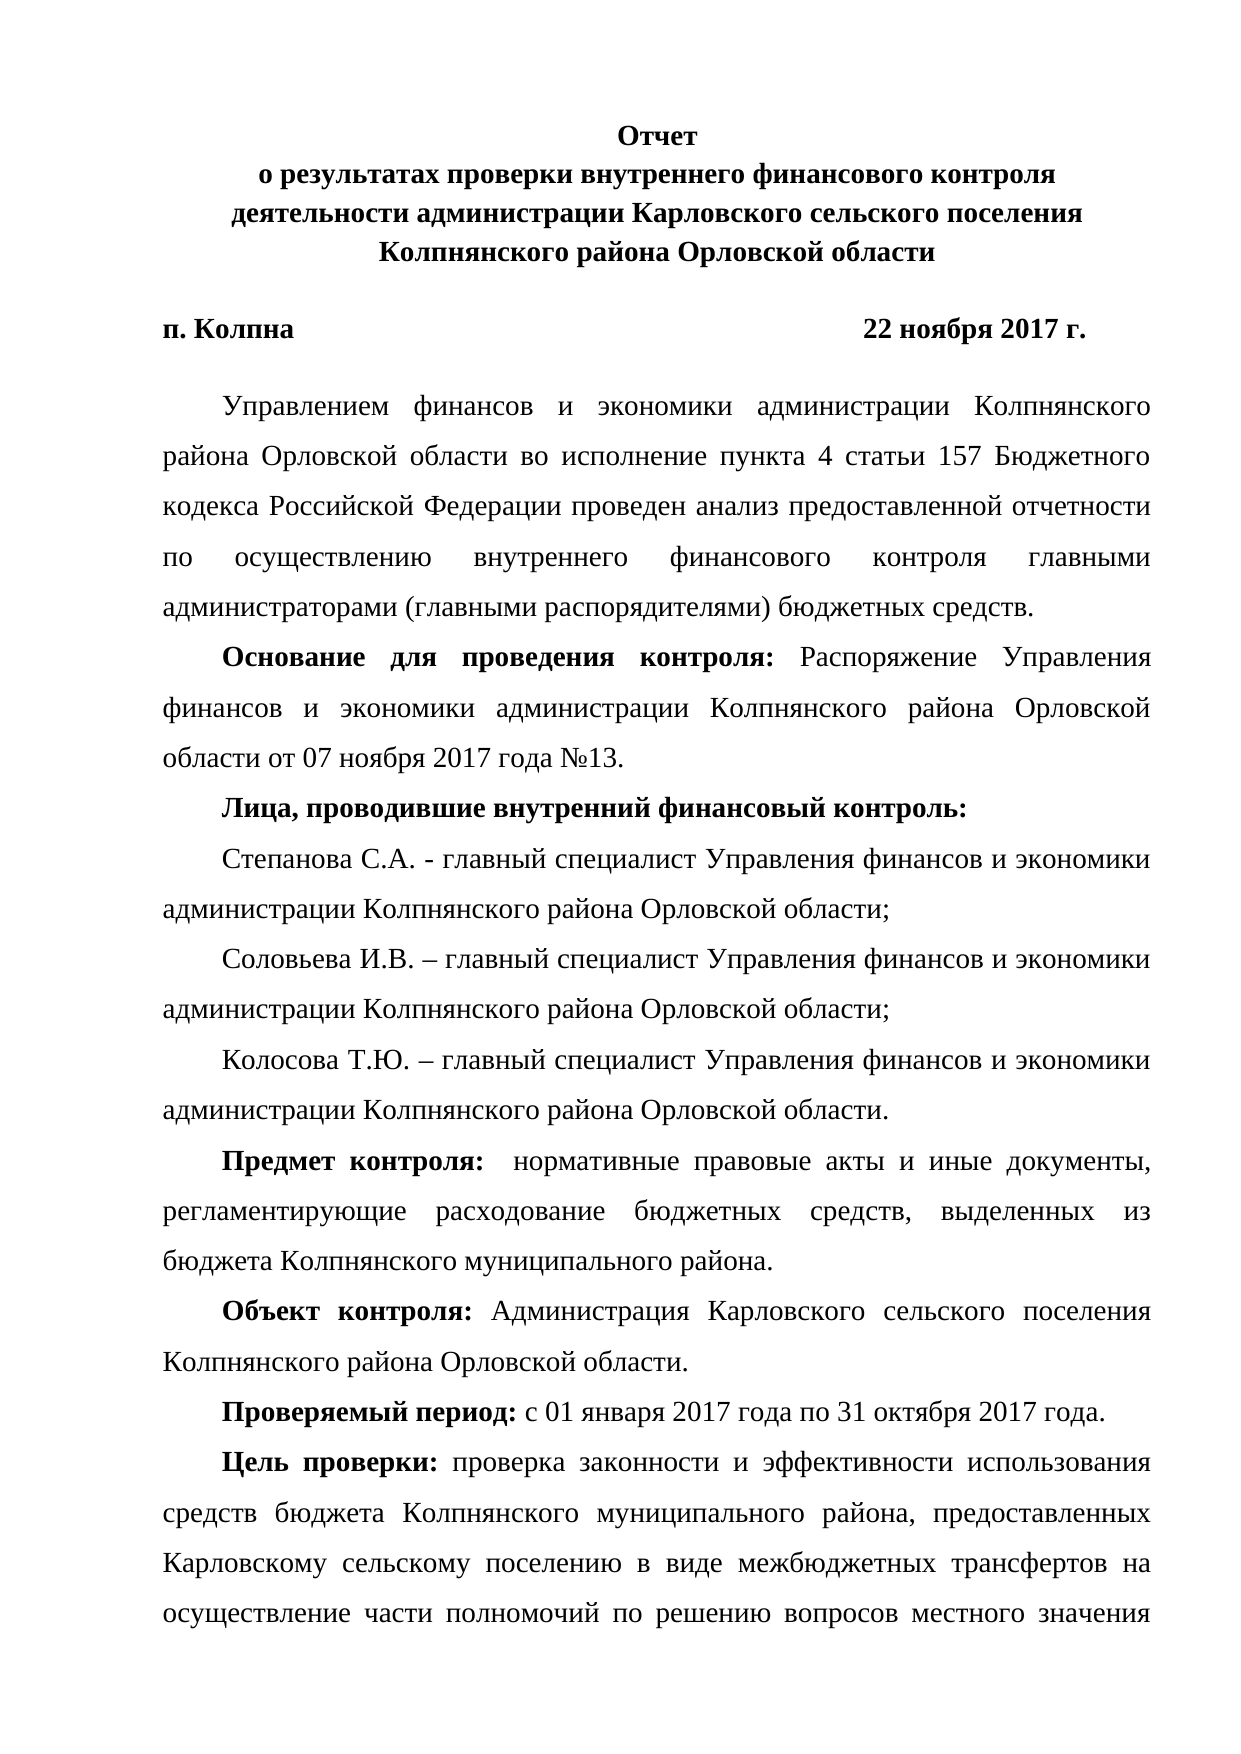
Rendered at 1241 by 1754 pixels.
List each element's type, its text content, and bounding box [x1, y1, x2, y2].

text Отчет [162, 118, 1152, 152]
text Проверяемый период: с 01 января 2017 года по 31 октября 2017 года. [162, 1394, 1152, 1428]
text деятельности администрации Карловского сельского поселения Колпнянского района Орловской области [162, 195, 1152, 267]
text Колосова Т.Ю. – главный специалист Управления финансов и экономики администрации Колпнянского района Орловской области. [162, 1042, 1152, 1126]
text Объект контроля: Администрация Карловского сельского поселения Колпнянского района Орловской области. [162, 1293, 1152, 1377]
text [162, 1444, 1152, 1629]
text Лица, проводившие внутренний финансовый контроль: [162, 790, 1152, 824]
text Основание для проведения контроля: Распоряжение Управления финансов и экономики администрации Колпнянского района Орловской области от 07 ноября 2017 года №13. [162, 639, 1152, 774]
text Степанова С.А. - главный специалист Управления финансов и экономики администрации Колпнянского района Орловской области; [162, 841, 1152, 924]
text п. Колпна 22 ноября 2017 г. [162, 311, 1152, 344]
text Управлением финансов и экономики администрации Колпнянского района Орловской области во исполнение пункта 4 статьи 157 Бюджетного кодекса Российской Федерации проведен анализ предоставленной отчетности по осуществлению внутреннего финансового контроля главными администраторами (главными распорядителями) бюджетных средств. [162, 388, 1152, 623]
text о результатах проверки внутреннего финансового контроля [162, 157, 1152, 190]
text Соловьева И.В. – главный специалист Управления финансов и экономики администрации Колпнянского района Орловской области; [162, 941, 1152, 1025]
text Предмет контроля: нормативные правовые акты и иные документы, регламентирующие расходование бюджетных средств, выделенных из бюджета Колпнянского муниципального района. [162, 1143, 1152, 1277]
